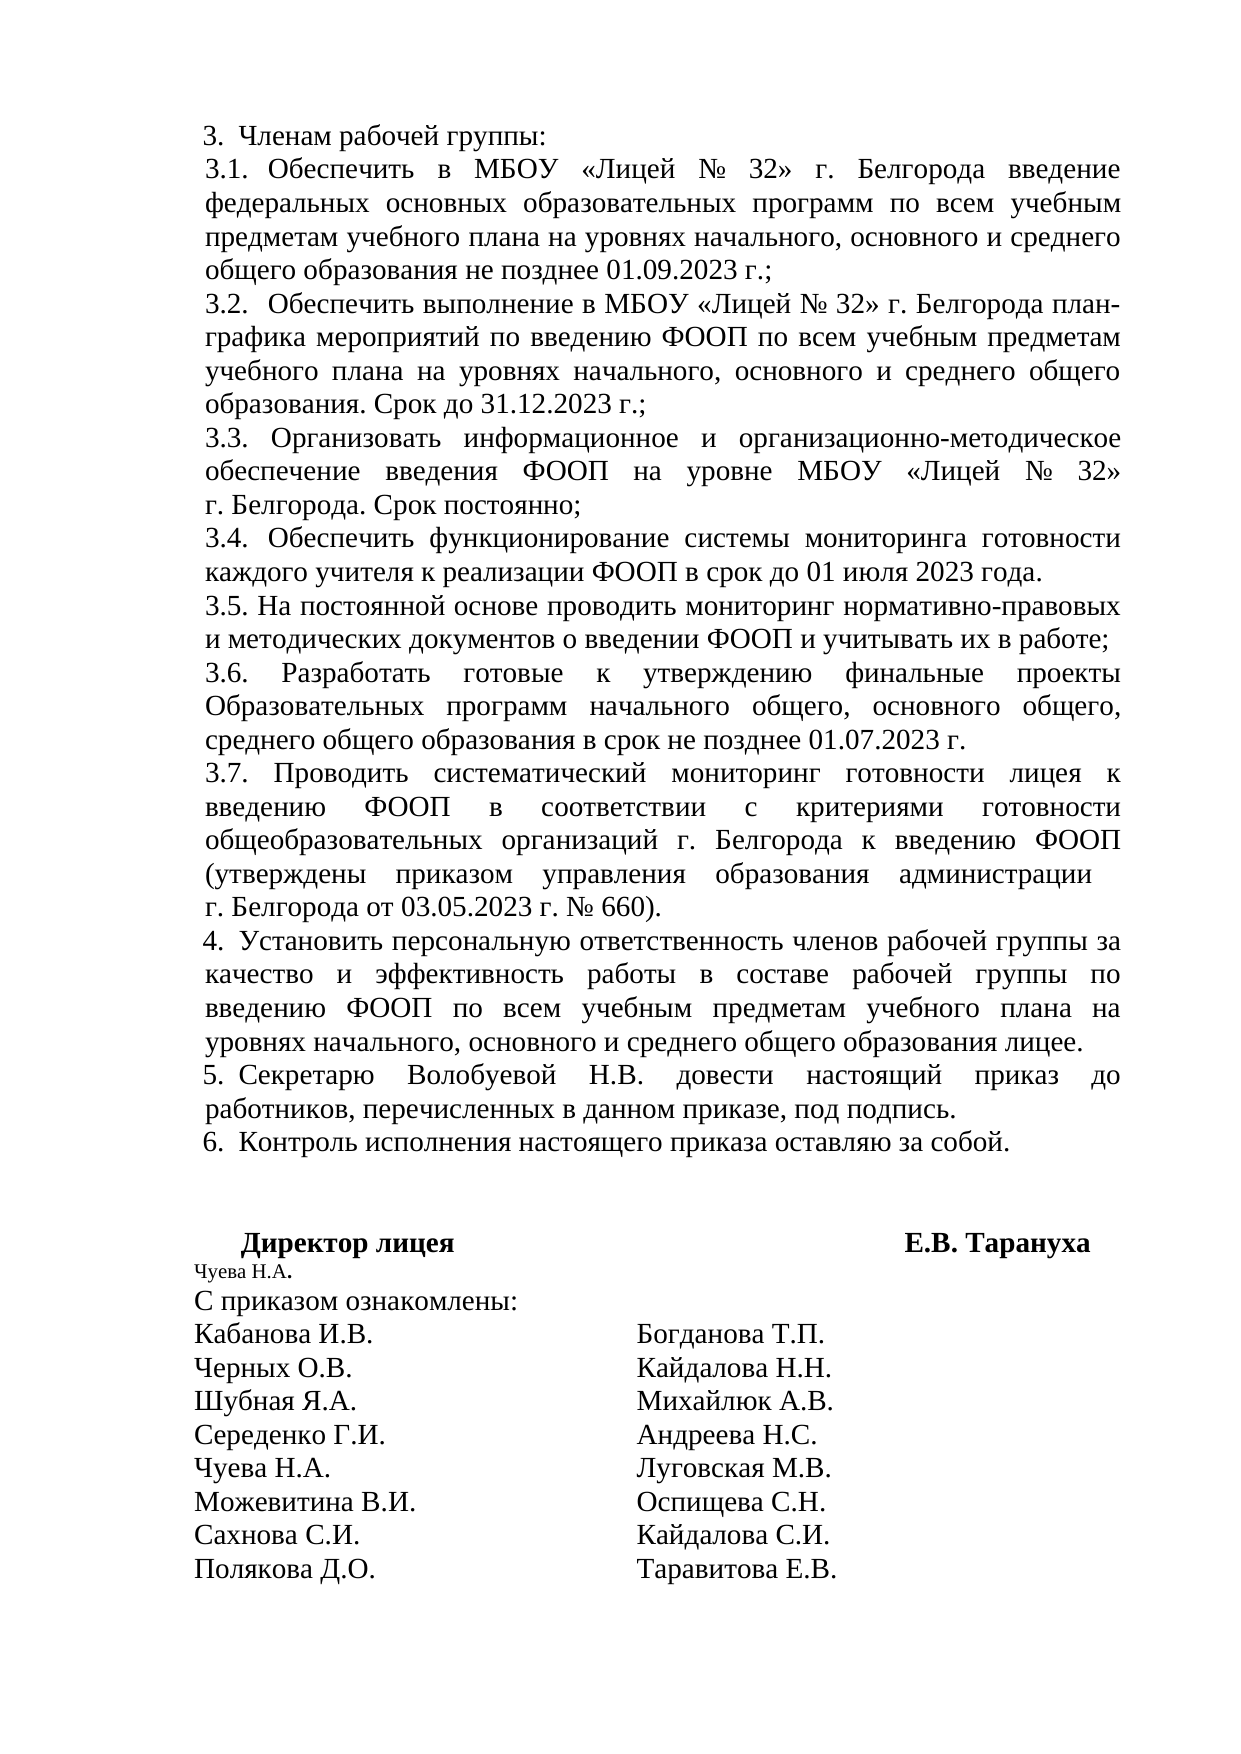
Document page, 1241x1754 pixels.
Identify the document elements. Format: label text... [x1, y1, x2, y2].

text Сахнова С.И. Кайдалова С.И. [194, 1517, 1137, 1551]
text Полякова Д.О. Таравитова Е.В. [194, 1551, 1137, 1584]
text 3.3. Организовать информационное и организационно-методическое обеспечение введения ФООП на уровне МБОУ «Лицей № 32» г. Белгорода. Срок постоянно; [205, 420, 1122, 521]
text 3.2. Обеспечить выполнение в МБОУ «Лицей № 32» г. Белгорода план-графика мероприятий по введению ФООП по всем учебным предметам учебного плана на уровнях начального, основного и среднего общего образования. Срок до 31.12.2023 г.; [205, 286, 1122, 420]
text 3.4. Обеспечить функционирование системы мониторинга готовности каждого учителя к реализации ФООП в срок до 01 июля 2023 года. [205, 521, 1122, 588]
text Шубная Я.А. Михайлюк А.В. [194, 1383, 1137, 1417]
text 3.1. Обеспечить в МБОУ «Лицей № 32» г. Белгорода введение федеральных основных образовательных программ по всем учебным предметам учебного плана на уровнях начального, основного и среднего общего образования не позднее 01.09.2023 г.; [205, 152, 1122, 286]
text 3.6. Разработать готовые к утверждению финальные проекты Образовательных программ начального общего, основного общего, среднего общего образования в срок не позднее 01.07.2023 г. [205, 655, 1122, 755]
list Секретарю Волобуевой Н.В. довести настоящий приказ до работников, перечисленных в данном приказе, под подпись. [202, 1057, 1122, 1124]
list Членам рабочей группы: [202, 118, 1122, 152]
text Чуева Н.А. Луговская М.В. [194, 1450, 1137, 1484]
text Можевитина В.И. Оспищева С.Н. [194, 1484, 1137, 1517]
text Чуева Н.А. [194, 1258, 1137, 1283]
text Директор лицея Е.В. Тарануха [194, 1225, 1137, 1258]
text С приказом ознакомлены: [194, 1283, 1137, 1316]
text 3.7. Проводить систематический мониторинг готовности лицея к введению ФООП в соответствии с критериями готовности общеобразовательных организаций г. Белгорода к введению ФООП (утверждены приказом управления образования администрации г. Белгорода от 03.05.2023 г. № 660). [205, 755, 1122, 923]
list Установить персональную ответственность членов рабочей группы за качество и эффективность работы в составе рабочей группы по введению ФООП по всем учебным предметам учебного плана на уровнях начального, основного и среднего общего образования лицее. [202, 923, 1122, 1057]
text Черных О.В. Кайдалова Н.Н. [194, 1350, 1137, 1383]
text Кабанова И.В. Богданова Т.П. [194, 1316, 1137, 1350]
text Середенко Г.И. Андреева Н.С. [194, 1417, 1137, 1450]
list Контроль исполнения настоящего приказа оставляю за собой. [202, 1124, 1122, 1158]
text 3.5. На постоянной основе проводить мониторинг нормативно-правовых и методических документов о введении ФООП и учитывать их в работе; [205, 588, 1122, 655]
